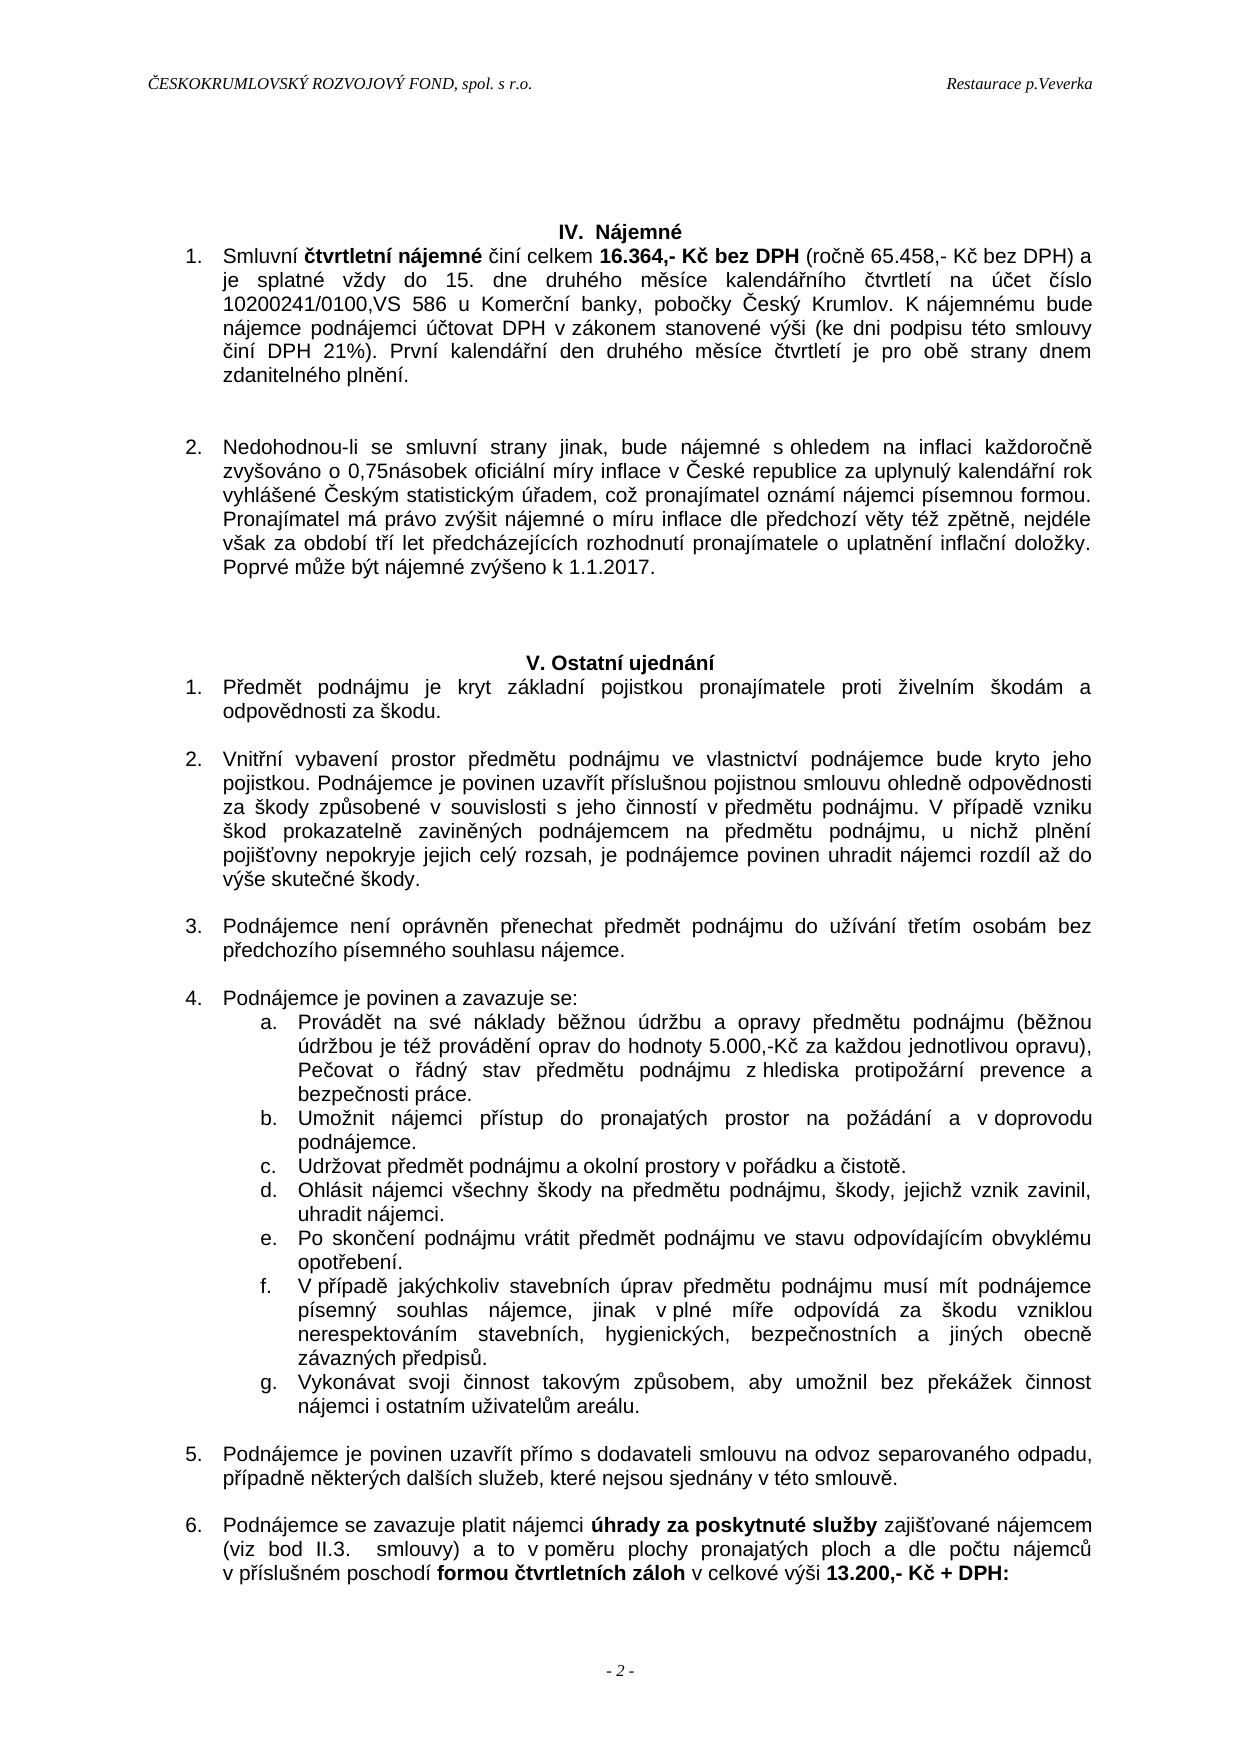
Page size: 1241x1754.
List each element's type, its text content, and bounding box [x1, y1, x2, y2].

list Po skončení podnájmu vrátit předmět podnájmu ve stavu odpovídajícím obvyklému opotřebení. [260, 1226, 1093, 1274]
list Podnájemce je povinen uzavřít přímo s dodavateli smlouvu na odvoz separovaného odpadu, případně některých dalších služeb, které nejsou sjednány v této smlouvě. [185, 1441, 1093, 1489]
list Smluvní čtvrtletní nájemné činí celkem 16.364,- Kč bez DPH (ročně 65.458,- Kč bez DPH) a je splatné vždy do 15. dne druhého měsíce kalendářního čtvrtletí na účet číslo 10200241/0100,VS 586 u Komerční banky, pobočky Český Krumlov. K nájemnému bude nájemce podnájemci účtovat DPH v zákonem stanovené výši (ke dni podpisu této smlouvy činí DPH 21%). První kalendářní den druhého měsíce čtvrtletí je pro obě strany dnem zdanitelného plnění. [185, 243, 1093, 387]
list Vykonávat svoji činnost takovým způsobem, aby umožnil bez překážek činnost nájemci i ostatním uživatelům areálu. [260, 1369, 1093, 1417]
list Podnájemce není oprávněn přenechat předmět podnájmu do užívání třetím osobám bez předchozího písemného souhlasu nájemce. [185, 914, 1093, 962]
subtitle IV. Nájemné [148, 219, 1093, 243]
list Ohlásit nájemci všechny škody na předmětu podnájmu, škody, jejichž vznik zavinil, uhradit nájemci. [260, 1178, 1093, 1226]
list Umožnit nájemci přístup do pronajatých prostor na požádání a v doprovodu podnájemce. [260, 1106, 1093, 1154]
list Vnitřní vybavení prostor předmětu podnájmu ve vlastnictví podnájemce bude kryto jeho pojistkou. Podnájemce je povinen uzavřít příslušnou pojistnou smlouvu ohledně odpovědnosti za škody způsobené v souvislosti s jeho činností v předmětu podnájmu. V případě vzniku škod prokazatelně zaviněných podnájemcem na předmětu podnájmu, u nichž plnění pojišťovny nepokryje jejich celý rozsah, je podnájemce povinen uhradit nájemci rozdíl až do výše skutečné škody. [185, 747, 1093, 890]
list Podnájemce je povinen a zavazuje se: [185, 986, 1093, 1010]
list Podnájemce se zavazuje platit nájemci úhrady za poskytnuté služby zajišťované nájemcem (viz bod II.3. smlouvy) a to v poměru plochy pronajatých ploch a dle počtu nájemců v příslušném poschodí formou čtvrtletních záloh v celkové výši 13.200,- Kč + DPH: [185, 1513, 1093, 1585]
text V. Ostatní ujednání [148, 651, 1093, 675]
list Udržovat předmět podnájmu a okolní prostory v pořádku a čistotě. [260, 1154, 1093, 1178]
list Provádět na své náklady běžnou údržbu a opravy předmětu podnájmu (běžnou údržbou je též provádění oprav do hodnoty 5.000,-Kč za každou jednotlivou opravu), Pečovat o řádný stav předmětu podnájmu z hlediska protipožární prevence a bezpečnosti práce. [260, 1010, 1093, 1106]
list V případě jakýchkoliv stavebních úprav předmětu podnájmu musí mít podnájemce písemný souhlas nájemce, jinak v plné míře odpovídá za škodu vzniklou nerespektováním stavebních, hygienických, bezpečnostních a jiných obecně závazných předpisů. [260, 1274, 1093, 1369]
list Nedohodnou-li se smluvní strany jinak, bude nájemné s ohledem na inflaci každoročně zvyšováno o 0,75násobek oficiální míry inflace v České republice za uplynulý kalendářní rok vyhlášené Českým statistickým úřadem, což pronajímatel oznámí nájemci písemnou formou. Pronajímatel má právo zvýšit nájemné o míru inflace dle předchozí věty též zpětně, nejdéle však za období tří let předcházejících rozhodnutí pronajímatele o uplatnění inflační doložky. Poprvé může být nájemné zvýšeno k 1.1.2017. [185, 435, 1093, 579]
list Předmět podnájmu je kryt základní pojistkou pronajímatele proti živelním škodám a odpovědnosti za škodu. [185, 675, 1093, 723]
